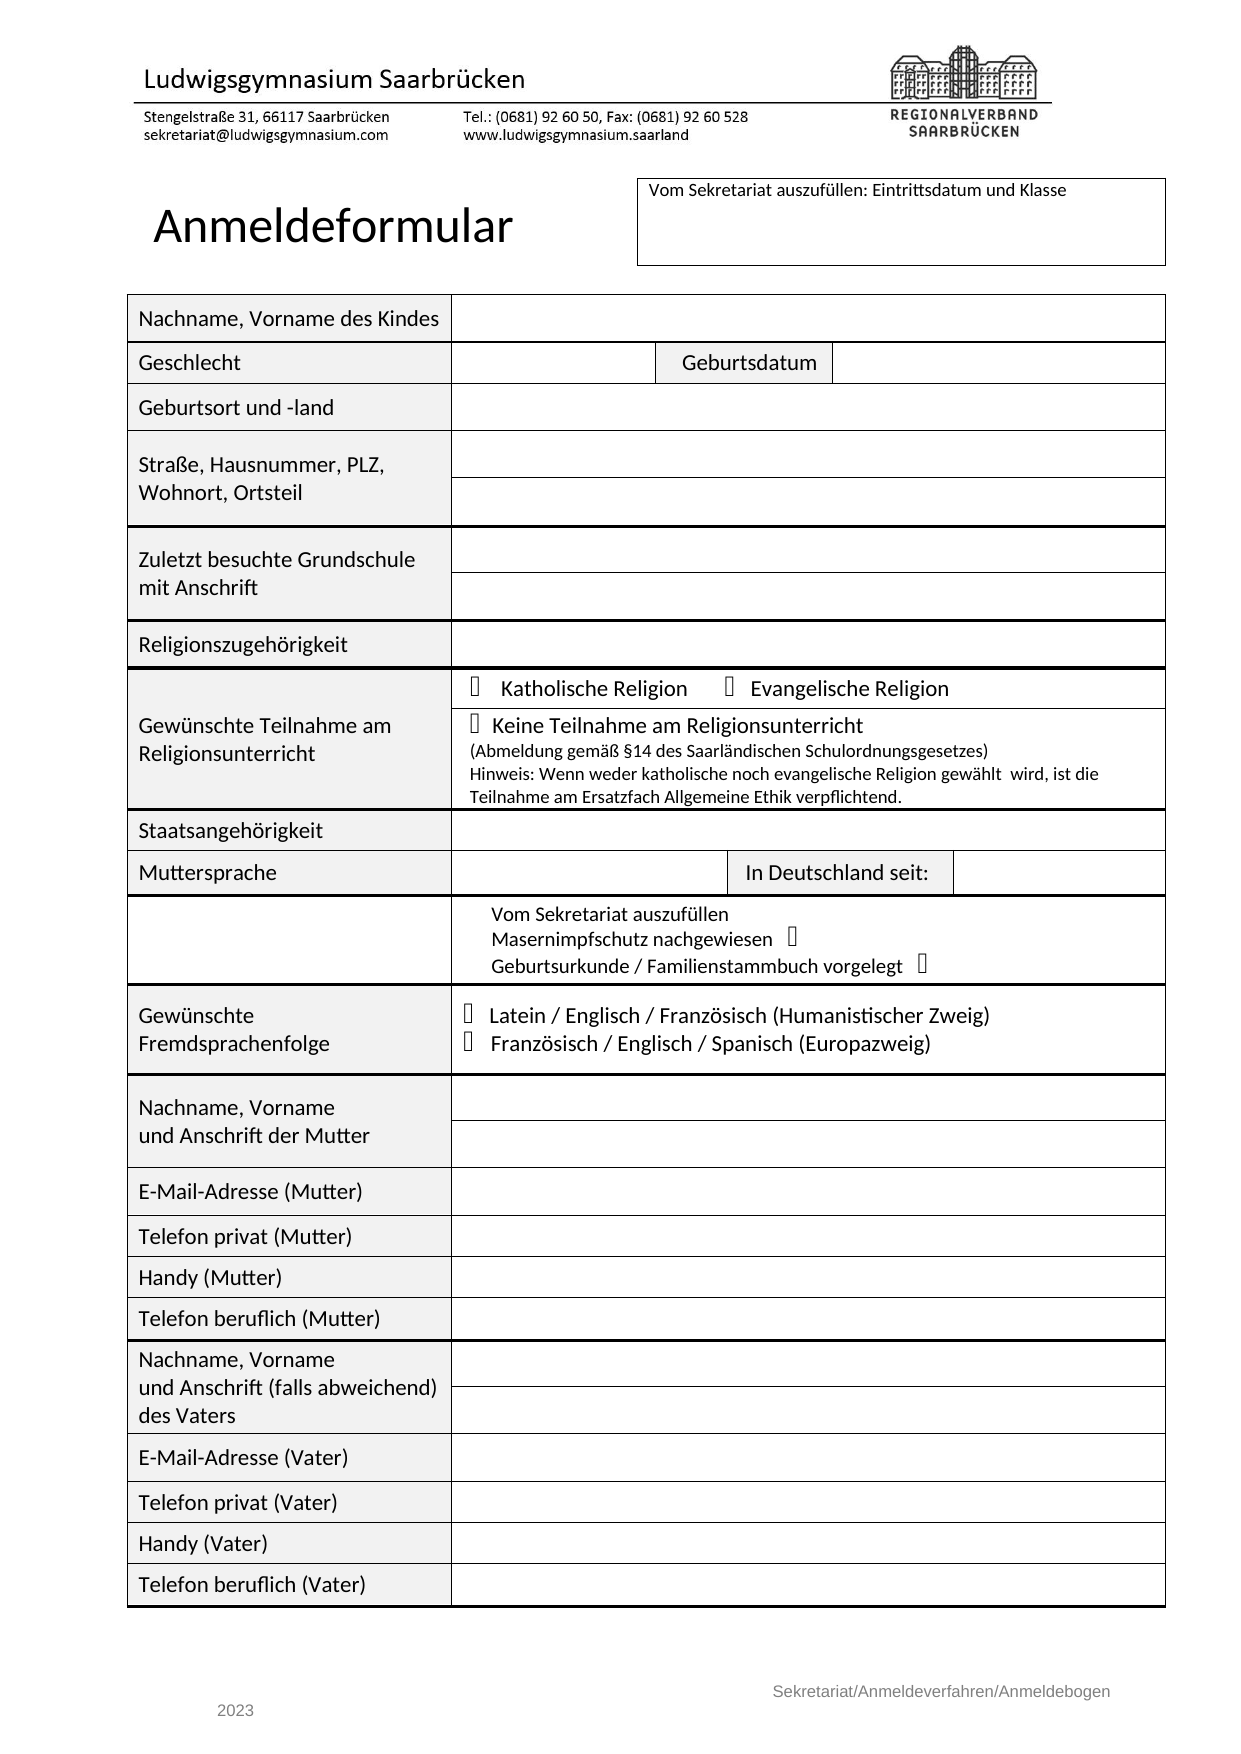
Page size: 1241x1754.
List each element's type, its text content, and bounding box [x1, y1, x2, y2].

table_cell [452, 851, 727, 894]
table_cell [452, 1257, 1165, 1297]
table_cell Nachname, Vorname und Anschrift der Mutter [128, 1076, 451, 1167]
table_cell [452, 1387, 1165, 1433]
table_cell Vom Sekretariat auszufüllen Masernimpfschutz nachgewiesen Geburtsurkunde / Familienstammbuch vorgelegt [452, 897, 1165, 983]
table_cell [452, 1168, 1165, 1214]
table_header Anmeldeformular [142, 178, 637, 264]
table_cell [452, 1434, 1165, 1481]
table_cell [452, 528, 1165, 572]
table_cell Nachname, Vorname und Anschrift (falls abweichend) des Vaters [128, 1342, 451, 1433]
table_cell Telefon privat (Mutter) [128, 1216, 451, 1256]
table_cell Religionszugehörigkeit [128, 622, 451, 666]
table_cell [452, 1076, 1165, 1120]
table_cell Handy (Vater) [128, 1523, 451, 1563]
table_cell [452, 811, 1165, 850]
table_cell [452, 1564, 1165, 1604]
table_cell [452, 1342, 1165, 1386]
table_cell Telefon privat (Vater) [128, 1482, 451, 1522]
table_header [452, 295, 1165, 341]
table_cell Geburtsort und -land [128, 384, 451, 430]
table_cell [452, 622, 1165, 666]
table_cell Latein / Englisch / Französisch (Humanistischer Zweig) Französisch / Englisch / Spanisch (Europazweig) [452, 986, 1165, 1073]
table_cell Keine Teilnahme am Religionsunterricht (Abmeldung gemäß §14 des Saarländischen Schulordnungsgesetzes) Hinweis: Wenn weder katholische noch evangelische Religion gewählt wird, ist die Teilnahme am Ersatzfach Allgemeine Ethik verpflichtend. [452, 709, 1165, 808]
picture [97, 28, 1090, 178]
table_cell [833, 343, 1165, 383]
table_cell [128, 897, 451, 983]
table_header Vom Sekretariat auszufüllen: Eintrittsdatum und Klasse [638, 179, 1165, 264]
table_cell [452, 1298, 1165, 1339]
table_cell Staatsangehörigkeit [128, 811, 451, 850]
table_cell [452, 573, 1165, 619]
table_cell In Deutschland seit: [728, 851, 953, 894]
table_cell [452, 1216, 1165, 1256]
table_cell [452, 1121, 1165, 1167]
table_cell [452, 478, 1165, 524]
table_cell Straße, Hausnummer, PLZ, Wohnort, Ortsteil [128, 431, 451, 524]
table_cell Zuletzt besuchte Grundschule mit Anschrift [128, 528, 451, 619]
table_cell Geburtsdatum [656, 343, 832, 383]
table_cell Geschlecht [128, 343, 451, 383]
table_cell Telefon beruflich (Vater) [128, 1564, 451, 1604]
table_cell Gewünschte Teilnahme am Religionsunterricht [128, 670, 451, 808]
table_header Nachname, Vorname des Kindes [128, 295, 451, 341]
table_cell E-Mail-Adresse (Vater) [128, 1434, 451, 1481]
table_cell Gewünschte Fremdsprachenfolge [128, 986, 451, 1073]
table_cell [452, 1482, 1165, 1522]
table_cell Muttersprache [128, 851, 451, 894]
table_cell [954, 851, 1165, 894]
table_cell E-Mail-Adresse (Mutter) [128, 1168, 451, 1214]
table_cell Telefon beruflich (Mutter) [128, 1298, 451, 1339]
table_cell [452, 431, 1165, 477]
table_cell [452, 1523, 1165, 1563]
table_cell Handy (Mutter) [128, 1257, 451, 1297]
table_cell [452, 343, 655, 383]
table_cell [452, 384, 1165, 430]
table_cell Katholische Religion Evangelische Religion [452, 670, 1165, 708]
